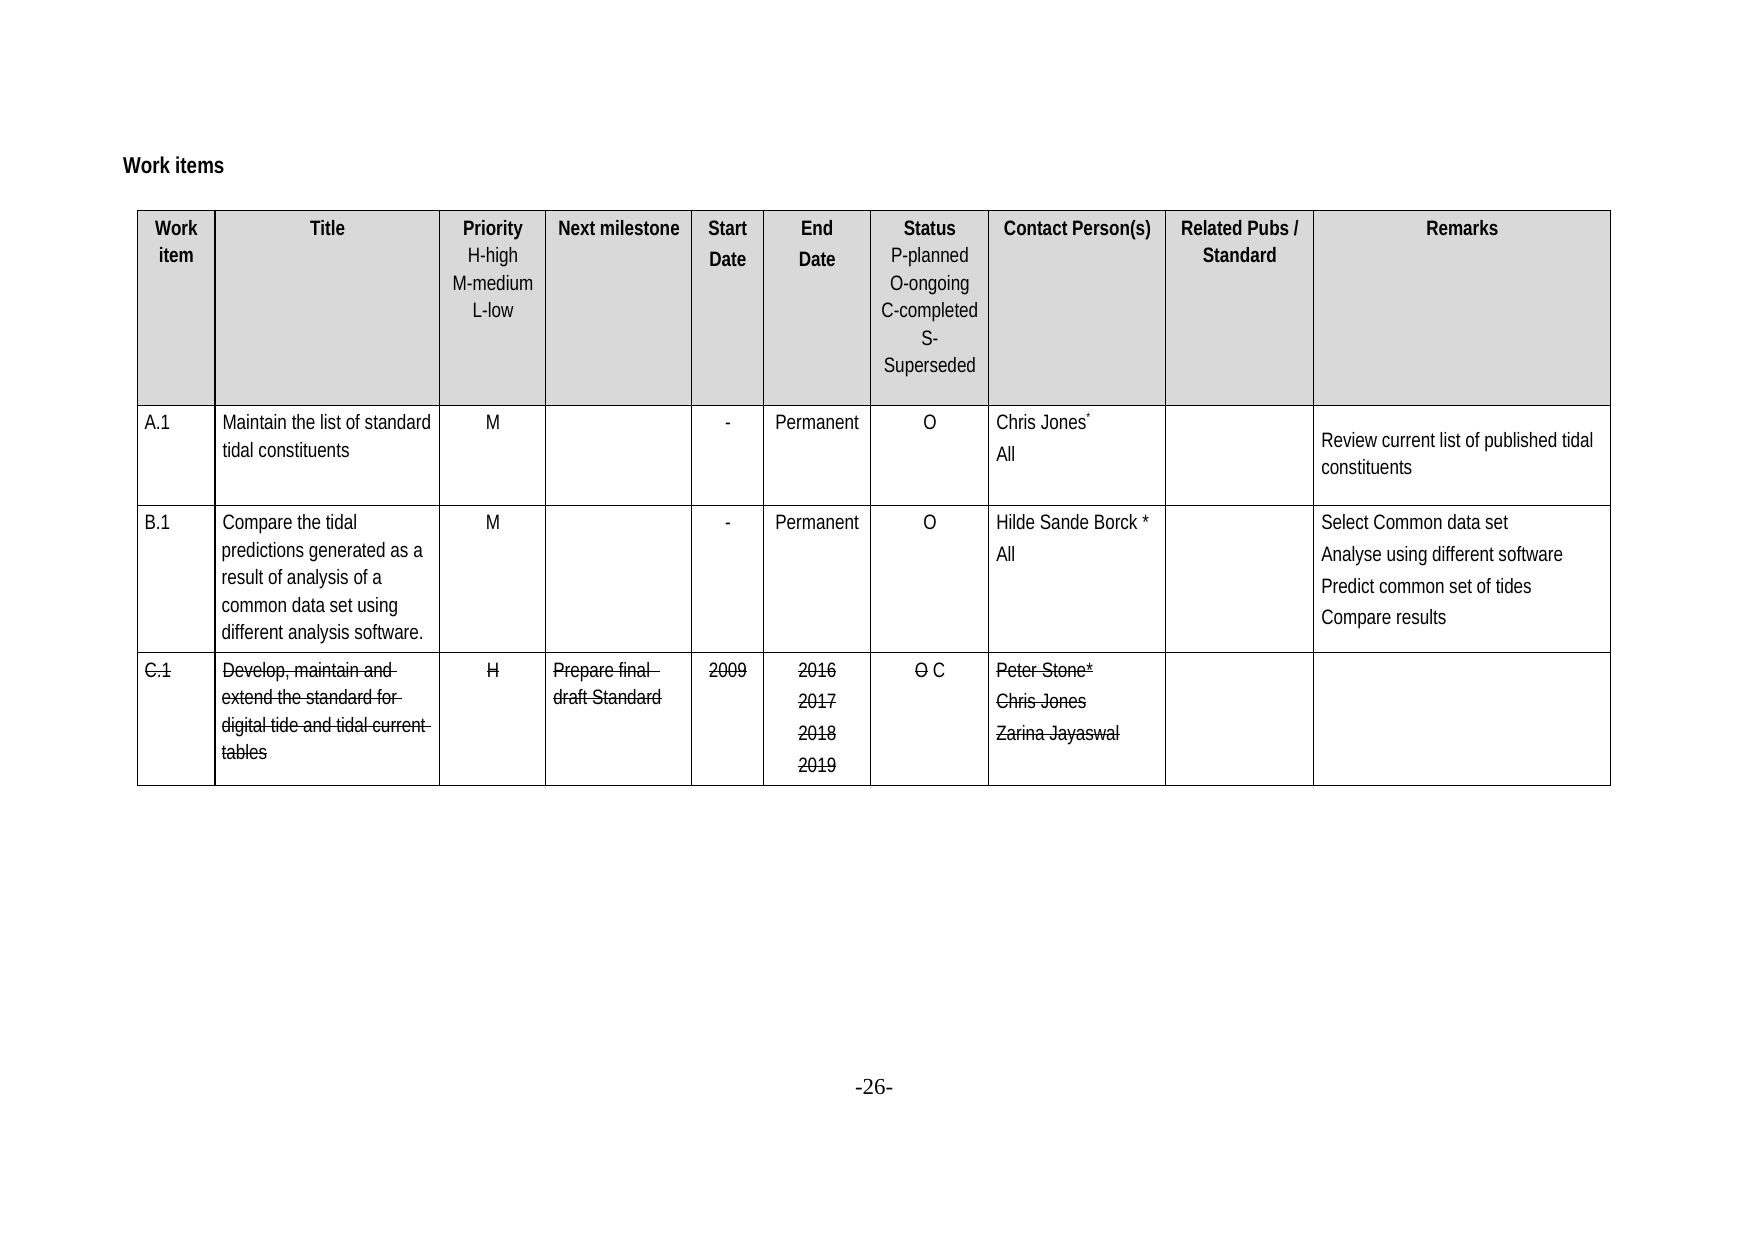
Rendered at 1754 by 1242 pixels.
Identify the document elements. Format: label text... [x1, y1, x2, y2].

table_cell [1166, 406, 1313, 505]
table_header End Date [764, 211, 870, 405]
table_cell [1166, 653, 1313, 784]
table_cell Compare the tidal predictions generated as a result of analysis of a common data set using different analysis software. [216, 506, 439, 652]
table_cell A.1 [138, 406, 214, 505]
table_cell B.1 [138, 506, 214, 652]
table_cell [1314, 653, 1610, 784]
table_cell O [871, 506, 988, 652]
table_cell Chris Jones* All [989, 406, 1165, 505]
table_header Priority H-high M-medium L-low [440, 211, 545, 405]
table_cell [546, 506, 691, 652]
table_cell - [692, 406, 763, 505]
table_cell O C [871, 653, 988, 784]
table_header Next milestone [546, 211, 691, 405]
table_cell Review current list of published tidal constituents [1314, 406, 1610, 505]
table_cell Maintain the list of standard tidal constituents [216, 406, 439, 505]
table_header Title [216, 211, 439, 405]
table_cell Develop, maintain and extend the standard for digital tide and tidal current tables [216, 653, 439, 784]
table_header Contact Person(s) [989, 211, 1165, 405]
table_cell Peter Stone* Chris Jones Zarina Jayaswal [989, 653, 1165, 784]
text Work items [123, 152, 1625, 178]
table_cell O [871, 406, 988, 505]
table_cell Permanent [764, 506, 870, 652]
table_header Related Pubs / Standard [1166, 211, 1313, 405]
table_cell [546, 406, 691, 505]
table_cell Permanent [764, 406, 870, 505]
table_cell M [440, 506, 545, 652]
table_header Work item [138, 211, 214, 405]
table_cell 2016 2017 2018 2019 [764, 653, 870, 784]
table_header Status P-planned O-ongoing C-completed S-Superseded [871, 211, 988, 405]
table_cell M [440, 406, 545, 505]
table_header Remarks [1314, 211, 1610, 405]
table_cell 2009 [692, 653, 763, 784]
table_cell Prepare final draft Standard [546, 653, 691, 784]
table_cell [1166, 506, 1313, 652]
table_cell Hilde Sande Borck * All [989, 506, 1165, 652]
table_header Start Date [692, 211, 763, 405]
table_cell C.1 [138, 653, 214, 784]
table_cell Select Common data set Analyse using different software Predict common set of tides Compare results [1314, 506, 1610, 652]
table_cell - [692, 506, 763, 652]
table_cell H [440, 653, 545, 784]
